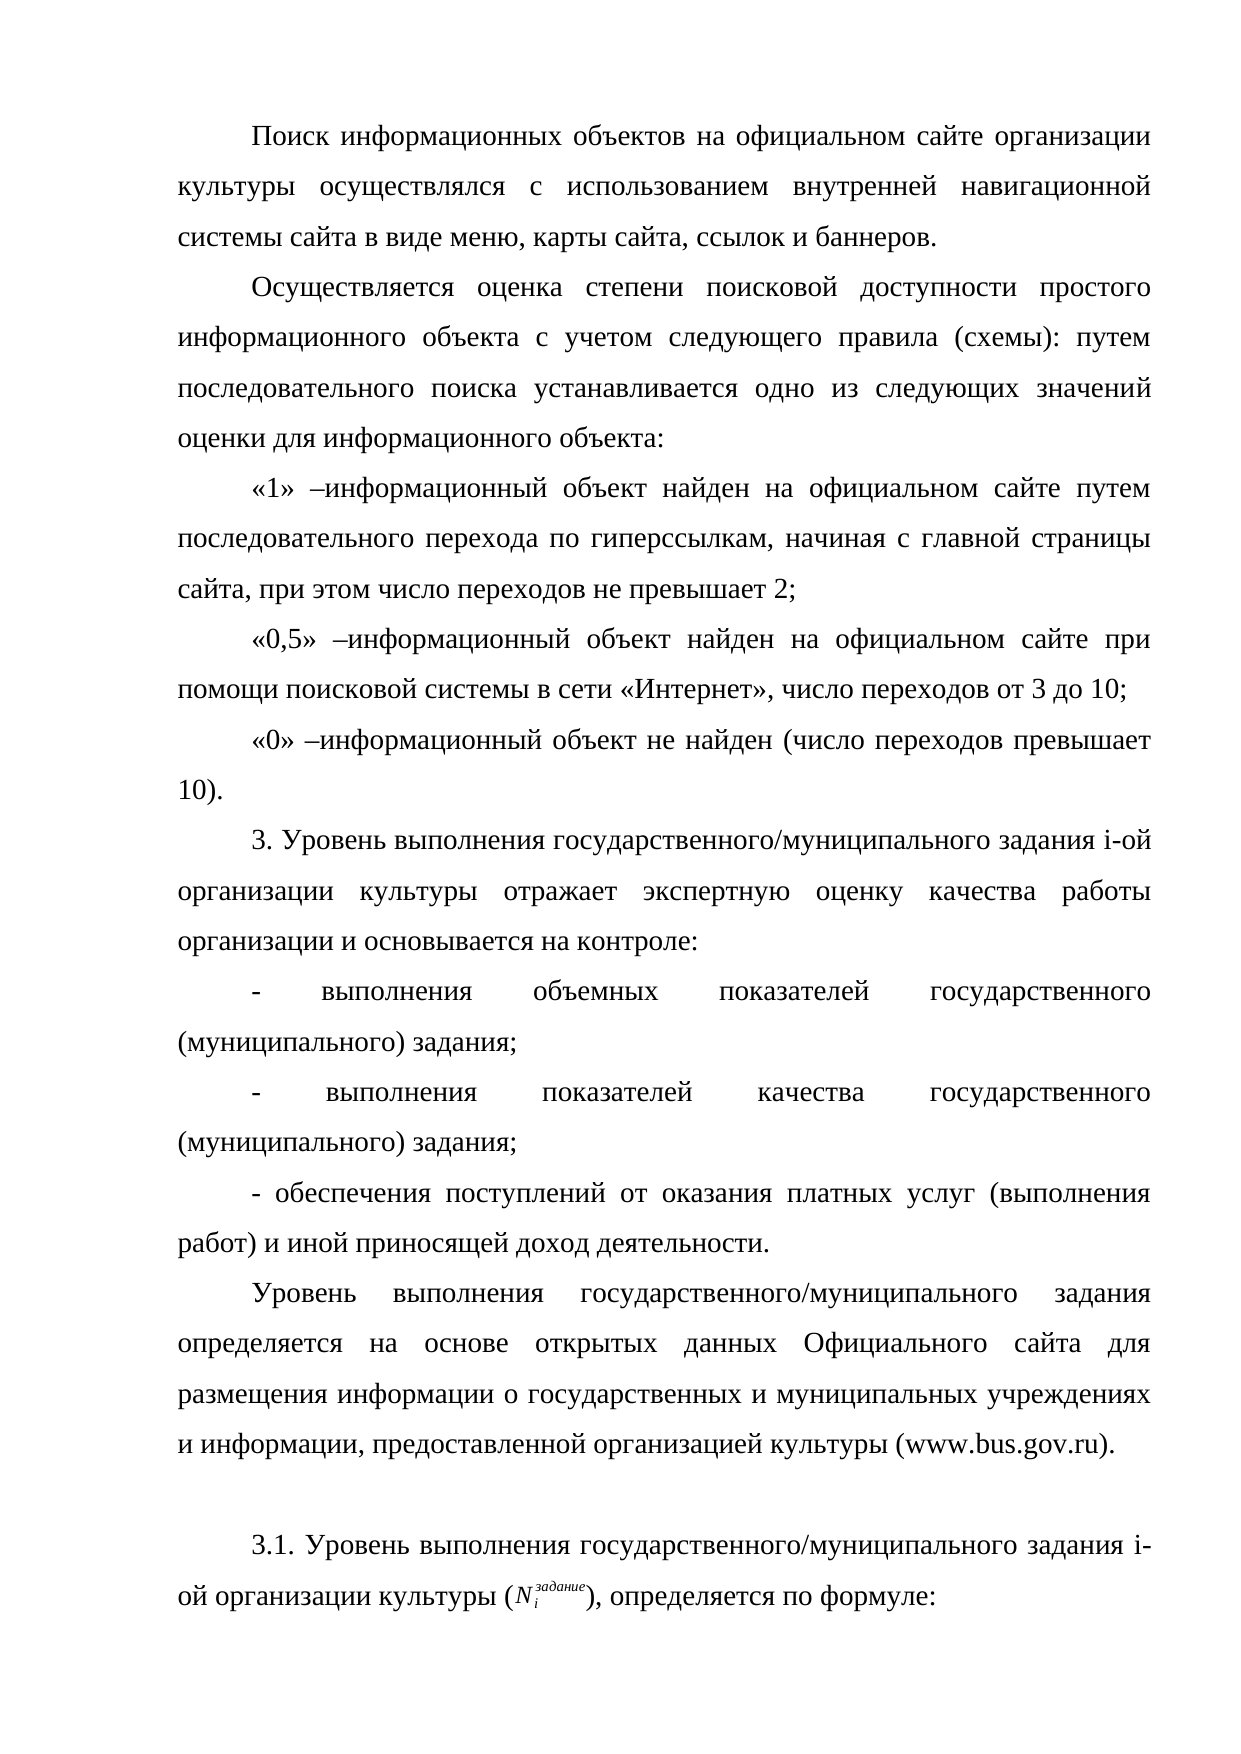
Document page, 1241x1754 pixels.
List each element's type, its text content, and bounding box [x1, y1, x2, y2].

text «0» –информационный объект не найден (число переходов превышает 10). [177, 722, 1152, 806]
text - выполнения объемных показателей государственного (муниципального) задания; [177, 973, 1152, 1057]
text «1» –информационный объект найден на официальном сайте путем последовательного перехода по гиперссылкам, начиная с главной страницы сайта, при этом число переходов не превышает 2; [177, 470, 1152, 604]
text Уровень выполнения государственного/муниципального задания определяется на основе открытых данных Официального сайта для размещения информации о государственных и муниципальных учреждениях и информации, предоставленной организацией культуры (www.bus.gov.ru). [177, 1275, 1152, 1460]
text 3. Уровень выполнения государственного/муниципального задания i-ой организации культуры отражает экспертную оценку качества работы организации и основывается на контроле: [177, 822, 1152, 957]
text Осуществляется оценка степени поисковой доступности простого информационного объекта с учетом следующего правила (схемы): путем последовательного поиска устанавливается одно из следующих значений оценки для информационного объекта: [177, 269, 1152, 453]
text - обеспечения поступлений от оказания платных услуг (выполнения работ) и иной приносящей доход деятельности. [177, 1175, 1152, 1258]
text Поиск информационных объектов на официальном сайте организации культуры осуществлялся с использованием внутренней навигационной системы сайта в виде меню, карты сайта, ссылок и баннеров. [177, 118, 1152, 252]
text - выполнения показателей качества государственного (муниципального) задания; [177, 1074, 1152, 1158]
text «0,5» –информационный объект найден на официальном сайте при помощи поисковой системы в сети «Интернет», число переходов от 3 до 10; [177, 621, 1152, 705]
text 3.1. Уровень выполнения государственного/муниципального задания i-ой организации культуры (), определяется по формуле: [177, 1527, 1152, 1612]
